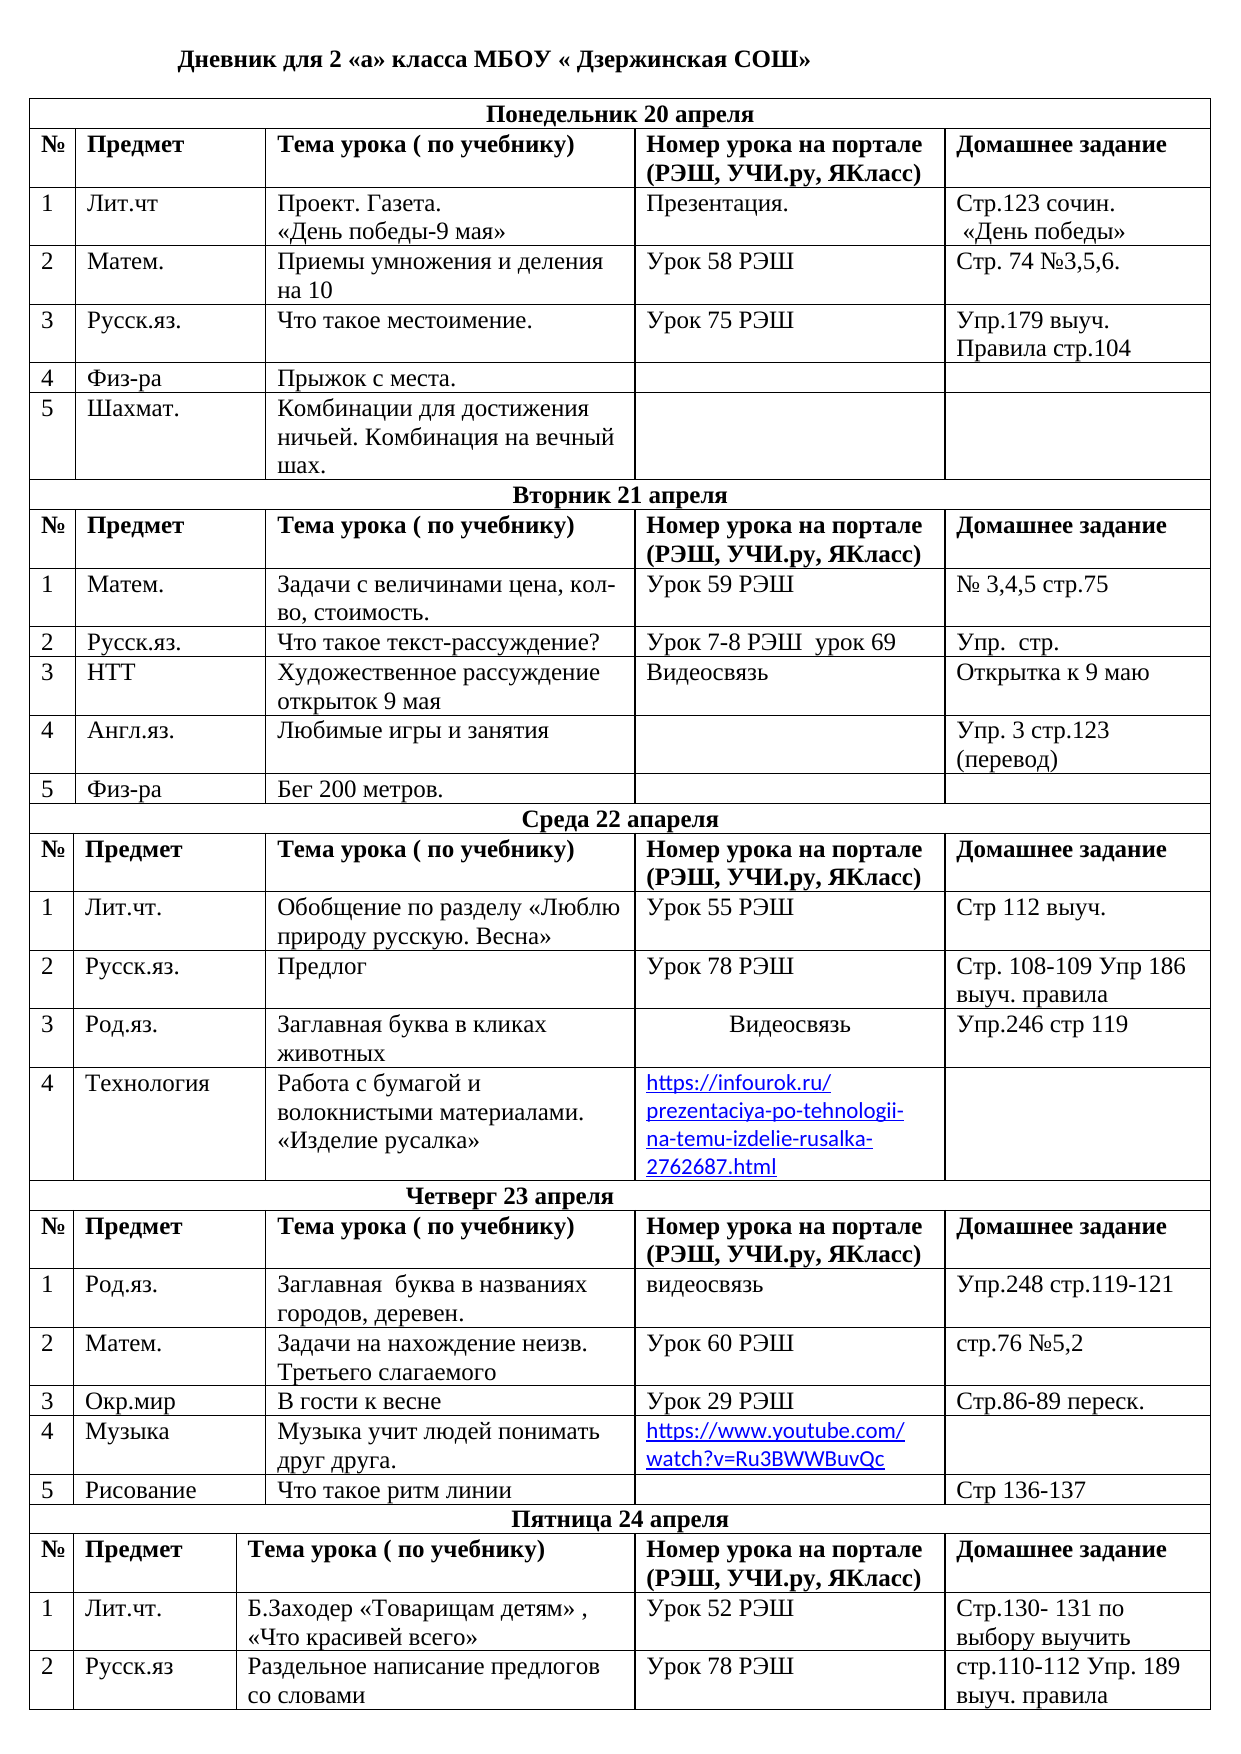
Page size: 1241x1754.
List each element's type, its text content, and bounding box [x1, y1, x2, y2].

table_header Понедельник 20 апреля [30, 99, 1210, 128]
table_cell стр.76 №5,2 [946, 1328, 1210, 1385]
table_cell 4 [30, 1068, 73, 1180]
table_cell Предлог [266, 951, 634, 1008]
table_cell Тема урока ( по учебнику) [266, 510, 634, 568]
table_cell Видеосвязь [636, 1009, 944, 1067]
table_cell Номер урока на портале (РЭШ, УЧИ.ру, ЯКласс) [636, 1211, 944, 1268]
table_cell Упр.246 стр 119 [946, 1009, 1210, 1067]
table_cell Род.яз. [74, 1009, 265, 1067]
table_cell Урок 29 РЭШ [636, 1386, 944, 1415]
table_cell Стр. 108-109 Упр 186 выуч. правила [946, 951, 1210, 1008]
table_cell Номер урока на портале (РЭШ, УЧИ.ру, ЯКласс) [636, 834, 944, 891]
table_cell Лит.чт. [74, 892, 265, 950]
table_cell [946, 1068, 1210, 1180]
table_cell Шахмат. [76, 393, 265, 479]
table_cell Задачи с величинами цена, кол-во, стоимость. [266, 569, 634, 626]
table_cell № [30, 129, 75, 187]
text Дневник для 2 «а» класса МБОУ « Дзержинская СОШ» [177, 44, 1152, 73]
table_cell Урок 60 РЭШ [636, 1328, 944, 1385]
table_cell Номер урока на портале (РЭШ, УЧИ.ру, ЯКласс) [636, 129, 944, 187]
table_cell Что такое текст-рассуждение? [266, 627, 634, 656]
table_cell Стр.123 сочин. «День победы» [946, 188, 1210, 245]
table_cell Художественное рассуждение открыток 9 мая [266, 657, 634, 714]
table_cell 1 [30, 569, 75, 626]
table_cell Тема урока ( по учебнику) [237, 1534, 634, 1592]
table_cell Номер урока на портале (РЭШ, УЧИ.ру, ЯКласс) [636, 510, 944, 568]
table_cell Матем. [74, 1328, 265, 1385]
table_cell Открытка к 9 маю [946, 657, 1210, 714]
table_cell [946, 363, 1210, 392]
table_cell [946, 393, 1210, 479]
table_cell Лит.чт [76, 188, 265, 245]
table_cell Урок 58 РЭШ [636, 246, 944, 304]
table_cell Физ-ра [76, 774, 265, 803]
table_cell 1 [30, 188, 75, 245]
table_cell Упр. 3 стр.123 (перевод) [946, 716, 1210, 773]
table_cell Урок 7-8 РЭШ урок 69 [636, 627, 944, 656]
table_cell 2 [30, 951, 73, 1008]
table_cell 5 [30, 1475, 73, 1503]
table_cell [636, 1475, 944, 1503]
table_cell Русск.яз. [76, 305, 265, 362]
table_cell Урок 55 РЭШ [636, 892, 944, 950]
table_cell Стр.86-89 переск. [946, 1386, 1210, 1415]
table_cell Предмет [74, 1211, 265, 1268]
table_cell Пятница 24 апреля [30, 1505, 1210, 1533]
table_cell НТТ [76, 657, 265, 714]
table_cell 4 [30, 716, 75, 773]
table_cell № 3,4,5 стр.75 [946, 569, 1210, 626]
table_cell Домашнее задание [946, 834, 1210, 891]
table_cell Любимые игры и занятия [266, 716, 634, 773]
table_cell № [30, 510, 75, 568]
table_cell Технология [74, 1068, 265, 1180]
table_cell Упр.248 стр.119-121 [946, 1269, 1210, 1327]
table_cell Урок 52 РЭШ [636, 1593, 944, 1650]
table_cell Домашнее задание [946, 510, 1210, 568]
table_cell Лит.чт. [74, 1593, 236, 1650]
table_cell Заглавная буква в названиях городов, деревен. [266, 1269, 634, 1327]
table_cell Домашнее задание [946, 129, 1210, 187]
table_cell Урок 78 РЭШ [636, 1651, 944, 1709]
table_cell Бег 200 метров. [266, 774, 634, 803]
table_cell Домашнее задание [946, 1211, 1210, 1268]
table_cell Музыка [74, 1416, 265, 1474]
table_cell Урок 59 РЭШ [636, 569, 944, 626]
table_cell 3 [30, 1009, 73, 1067]
table_cell Русск.яз. [74, 951, 265, 1008]
table_cell Презентация. [636, 188, 944, 245]
table_cell Что такое местоимение. [266, 305, 634, 362]
table_cell [636, 774, 944, 803]
table_cell Окр.мир [74, 1386, 265, 1415]
table_cell Предмет [76, 510, 265, 568]
table_cell Урок 75 РЭШ [636, 305, 944, 362]
table_cell Матем. [76, 569, 265, 626]
table_cell https://infourok.ru/prezentaciya-po-tehnologii-na-temu-izdelie-rusalka-2762687.html [636, 1068, 944, 1180]
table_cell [636, 1534, 944, 1592]
table_cell 4 [30, 363, 75, 392]
table_cell Прыжок с места. [266, 363, 634, 392]
table_cell видеосвязь [636, 1269, 944, 1327]
table_cell 3 [30, 1386, 73, 1415]
table_cell 3 [30, 305, 75, 362]
table_cell 1 [30, 1593, 73, 1650]
table_cell Музыка учит людей понимать друг друга. [266, 1416, 634, 1474]
table_cell Проект. Газета. «День победы-9 мая» [266, 188, 634, 245]
table_cell Физ-ра [76, 363, 265, 392]
table_cell 5 [30, 774, 75, 803]
table_cell Тема урока ( по учебнику) [266, 1211, 634, 1268]
table_cell https://www.youtube.com/watch?v=Ru3BWWBuvQc [636, 1416, 944, 1474]
table_cell Видеосвязь [636, 657, 944, 714]
table_cell 3 [30, 657, 75, 714]
table_cell 1 [30, 892, 73, 950]
table_cell Четверг 23 апреля [30, 1181, 635, 1210]
table_cell Раздельное написание предлогов со словами [237, 1651, 634, 1709]
table_cell Предмет [74, 834, 265, 891]
table_cell Среда 22 апареля [30, 804, 1210, 833]
table_cell Род.яз. [74, 1269, 265, 1327]
table_cell Русск.яз. [76, 627, 265, 656]
table_cell Русск.яз [74, 1651, 236, 1709]
table_cell Матем. [76, 246, 265, 304]
table_cell [636, 363, 944, 392]
table_cell 2 [30, 246, 75, 304]
table_cell Домашнее задание [946, 1534, 1210, 1592]
table_cell 1 [30, 1269, 73, 1327]
table_cell Б.Заходер «Товарищам детям» , «Что красивей всего» [237, 1593, 634, 1650]
table_cell [946, 774, 1210, 803]
table_cell Предмет [74, 1534, 236, 1592]
table_cell Работа с бумагой и волокнистыми материалами. «Изделие русалка» [266, 1068, 634, 1180]
table_cell Стр 136-137 [946, 1475, 1210, 1503]
table_cell Приемы умножения и деления на 10 [266, 246, 634, 304]
table_cell Комбинации для достижения ничьей. Комбинация на вечный шах. [266, 393, 634, 479]
table_cell Тема урока ( по учебнику) [266, 834, 634, 891]
table_cell Тема урока ( по учебнику) [266, 129, 634, 187]
table_cell [636, 393, 944, 479]
table_cell Заглавная буква в кликах животных [266, 1009, 634, 1067]
table_cell Урок 78 РЭШ [636, 951, 944, 1008]
table_cell Задачи на нахождение неизв. Третьего слагаемого [266, 1328, 634, 1385]
table_cell 2 [30, 1651, 73, 1709]
table_cell Что такое ритм линии [266, 1475, 634, 1503]
table_cell [946, 1416, 1210, 1474]
table_cell [635, 1181, 1210, 1210]
table_cell 2 [30, 627, 75, 656]
table_cell № [30, 834, 73, 891]
table_cell Англ.яз. [76, 716, 265, 773]
table_cell № [30, 1534, 73, 1592]
table_cell 5 [30, 393, 75, 479]
table_cell Упр. стр. [946, 627, 1210, 656]
table_cell Стр. 74 №3,5,6. [946, 246, 1210, 304]
table_cell Стр.130- 131 по выбору выучить [946, 1593, 1210, 1650]
table_cell [636, 716, 944, 773]
table_cell Рисование [74, 1475, 265, 1503]
table_cell Предмет [76, 129, 265, 187]
table_cell стр.110-112 Упр. 189 выуч. правила [946, 1651, 1210, 1709]
table_cell № [30, 1211, 73, 1268]
table_cell 4 [30, 1416, 73, 1474]
table_cell Стр 112 выуч. [946, 892, 1210, 950]
table_cell Упр.179 выуч. Правила стр.104 [946, 305, 1210, 362]
table_cell Вторник 21 апреля [30, 480, 1210, 509]
table_cell Обобщение по разделу «Люблю природу русскую. Весна» [266, 892, 634, 950]
table_cell В гости к весне [266, 1386, 634, 1415]
table_cell 2 [30, 1328, 73, 1385]
